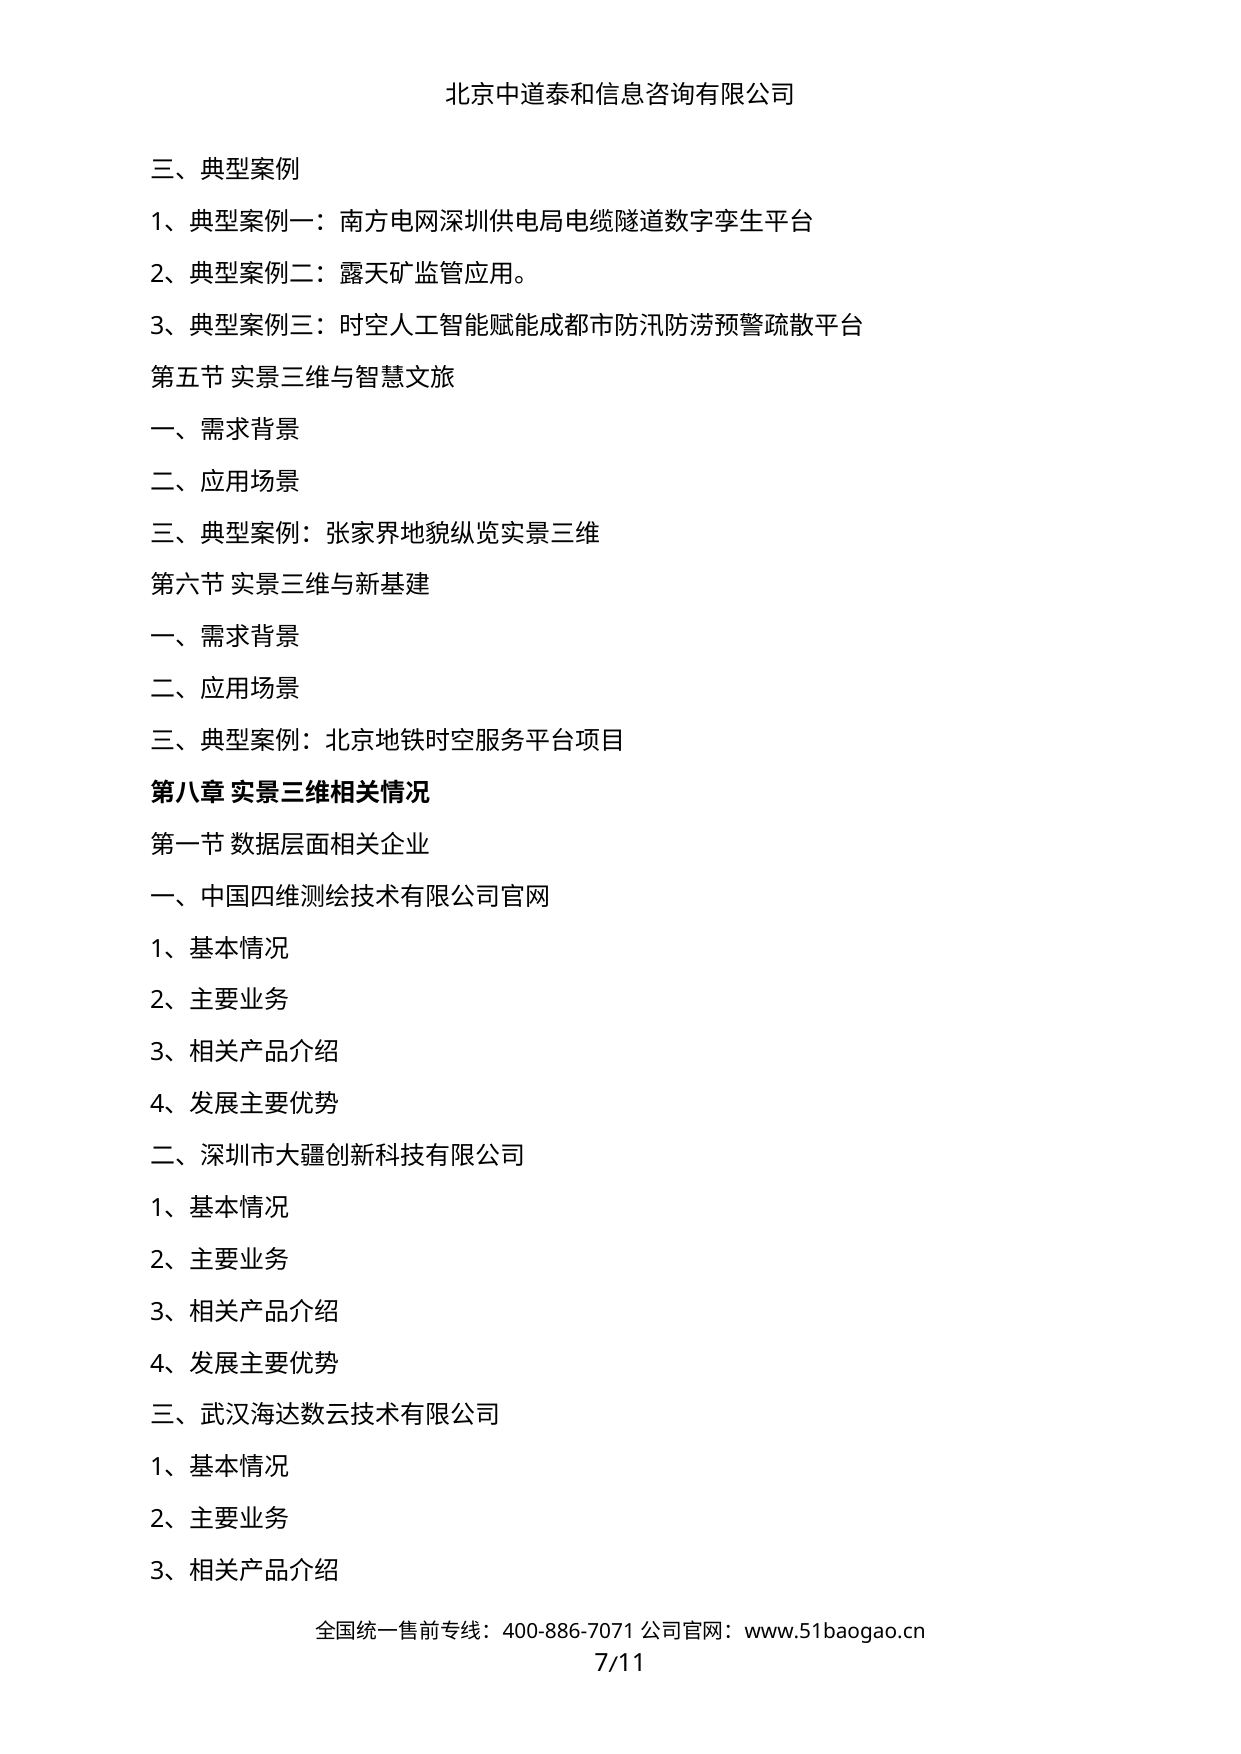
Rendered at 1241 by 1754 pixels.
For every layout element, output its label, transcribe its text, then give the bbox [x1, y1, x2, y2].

text 3、相关产品介绍 [150, 1551, 1090, 1587]
text 三、典型案例 [150, 150, 1090, 186]
text 三、典型案例：北京地铁时空服务平台项目 [150, 721, 1090, 757]
text 三、典型案例：张家界地貌纵览实景三维 [150, 513, 1090, 549]
text 2、主要业务 [150, 1499, 1090, 1535]
text 3、典型案例三：时空人工智能赋能成都市防汛防涝预警疏散平台 [150, 306, 1090, 342]
text 1、基本情况 [150, 1187, 1090, 1224]
text 二、应用场景 [150, 669, 1090, 705]
text 1、基本情况 [150, 1447, 1090, 1483]
text 二、深圳市大疆创新科技有限公司 [150, 1136, 1090, 1172]
text 一、需求背景 [150, 409, 1090, 446]
text 3、相关产品介绍 [150, 1291, 1090, 1327]
text 第一节 数据层面相关企业 [150, 824, 1090, 861]
text 第八章 实景三维相关情况 [150, 772, 1090, 809]
text 2、典型案例二：露天矿监管应用。 [150, 254, 1090, 290]
text 1、典型案例一：南方电网深圳供电局电缆隧道数字孪生平台 [150, 202, 1090, 238]
text 4、发展主要优势 [150, 1343, 1090, 1379]
text 2、主要业务 [150, 980, 1090, 1016]
text 二、应用场景 [150, 461, 1090, 497]
text 3、相关产品介绍 [150, 1032, 1090, 1068]
text 2、主要业务 [150, 1239, 1090, 1276]
text 4、发展主要优势 [150, 1084, 1090, 1120]
text 1、基本情况 [150, 928, 1090, 964]
text 一、需求背景 [150, 617, 1090, 653]
text 一、中国四维测绘技术有限公司官网 [150, 876, 1090, 912]
text 第六节 实景三维与新基建 [150, 565, 1090, 601]
text 第五节 实景三维与智慧文旅 [150, 357, 1090, 394]
text 三、武汉海达数云技术有限公司 [150, 1395, 1090, 1431]
